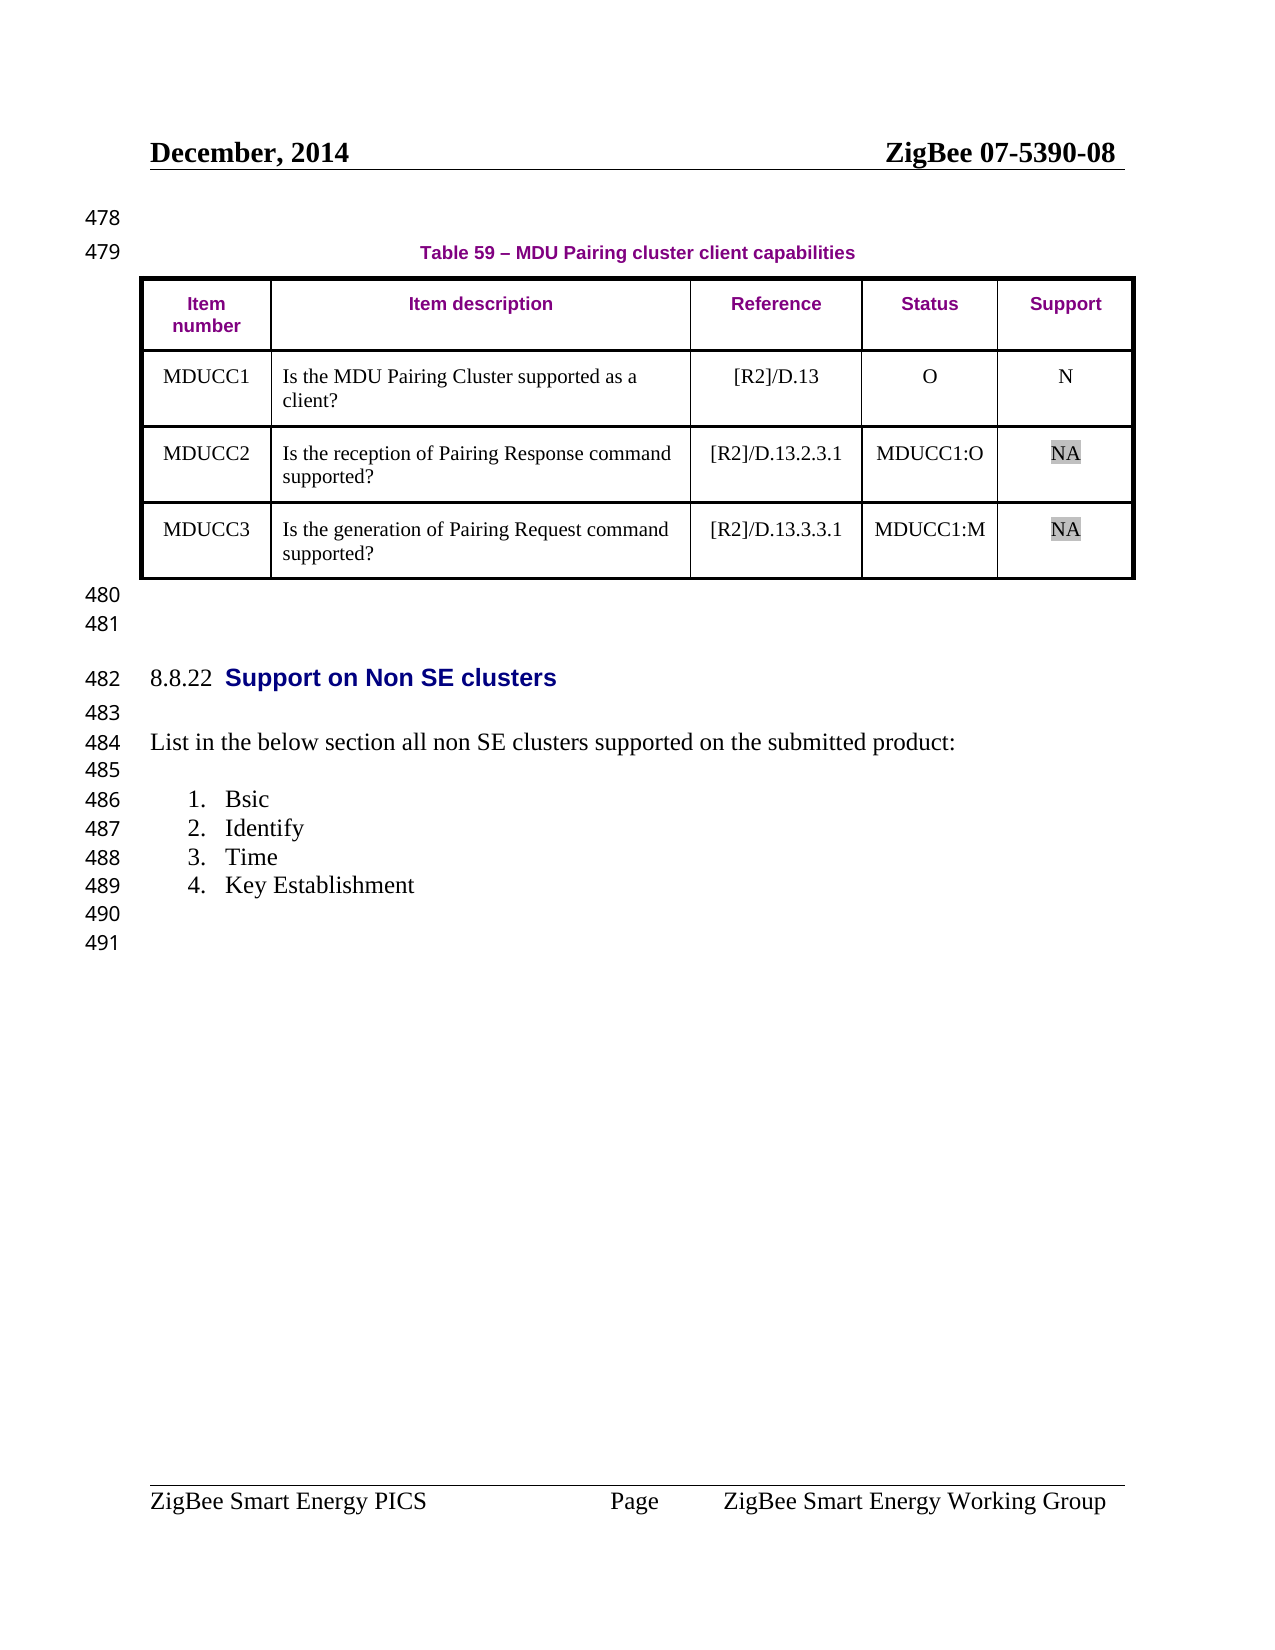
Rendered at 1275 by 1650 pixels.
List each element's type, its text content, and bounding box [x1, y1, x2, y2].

list Identify [187, 813, 1125, 842]
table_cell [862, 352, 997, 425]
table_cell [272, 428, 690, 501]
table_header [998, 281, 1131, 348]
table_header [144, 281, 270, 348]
list Time [187, 842, 1125, 871]
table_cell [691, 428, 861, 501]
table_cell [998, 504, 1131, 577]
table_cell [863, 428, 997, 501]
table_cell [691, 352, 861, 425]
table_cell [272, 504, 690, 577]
list Bsic [187, 784, 1125, 813]
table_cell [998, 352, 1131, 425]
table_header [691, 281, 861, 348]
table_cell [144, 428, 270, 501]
text List in the below section all non SE clusters supported on the submitted product: [150, 727, 1125, 756]
list Key Establishment [187, 871, 1125, 899]
subtitle Support on Non SE clusters [150, 663, 1125, 692]
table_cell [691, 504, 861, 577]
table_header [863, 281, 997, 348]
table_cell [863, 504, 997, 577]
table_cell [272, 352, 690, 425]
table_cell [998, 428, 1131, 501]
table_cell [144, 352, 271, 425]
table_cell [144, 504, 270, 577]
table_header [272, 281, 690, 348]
